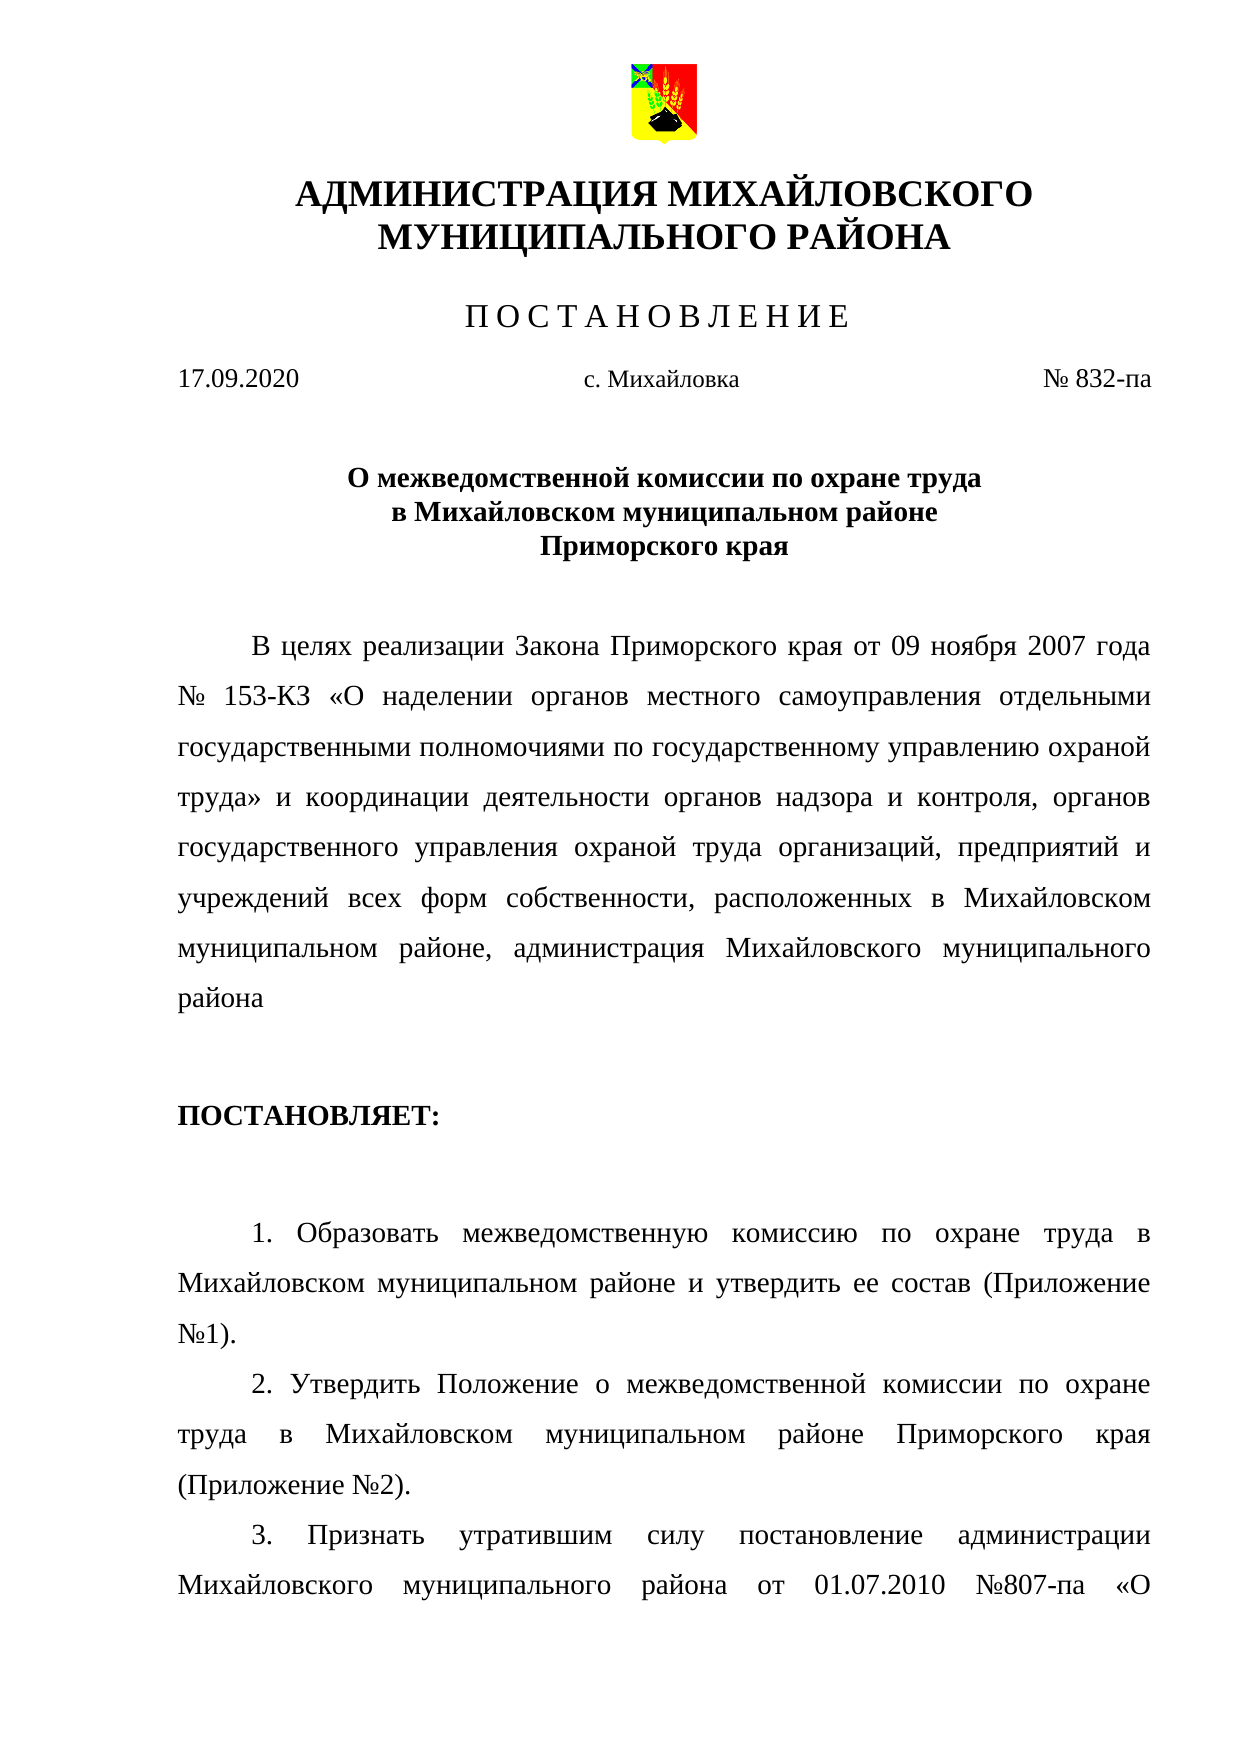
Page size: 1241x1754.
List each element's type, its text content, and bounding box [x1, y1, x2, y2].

text ПОСТАНОВЛЕНИЕ [177, 296, 1152, 362]
text МУНИЦИПАЛЬНОГО РАЙОНА [177, 214, 1152, 258]
text 2. Утвердить Положение о межведомственной комиссии по охране труда в Михайловском муниципальном районе Приморского края (Приложение №2). [177, 1366, 1152, 1500]
text 1. Образовать межведомственную комиссию по охране труда в Михайловском муниципальном районе и утвердить ее состав (Приложение №1). [177, 1215, 1152, 1349]
text О межведомственной комиссии по охране труда [177, 461, 1152, 494]
text Приморского края [177, 528, 1152, 561]
picture [631, 64, 697, 148]
text АДМИНИСТРАЦИЯ МИХАЙЛОВСКОГО [177, 171, 1152, 214]
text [177, 1517, 1152, 1601]
text В целях реализации Закона Приморского края от 09 ноября 2007 года № 153-КЗ «О наделении органов местного самоуправления отдельными государственными полномочиями по государственному управлению охраной труда» и координации деятельности органов надзора и контроля, органов государственного управления охраной труда организаций, предприятий и учреждений всех форм собственности, расположенных в Михайловском муниципальном районе, администрация Михайловского муниципального района [177, 628, 1152, 1014]
text в Михайловском муниципальном районе [177, 494, 1152, 528]
text ПОСТАНОВЛЯЕТ: [177, 1098, 1152, 1131]
text 17.09.2020 с. Михайловка № 832-па [177, 362, 1152, 393]
